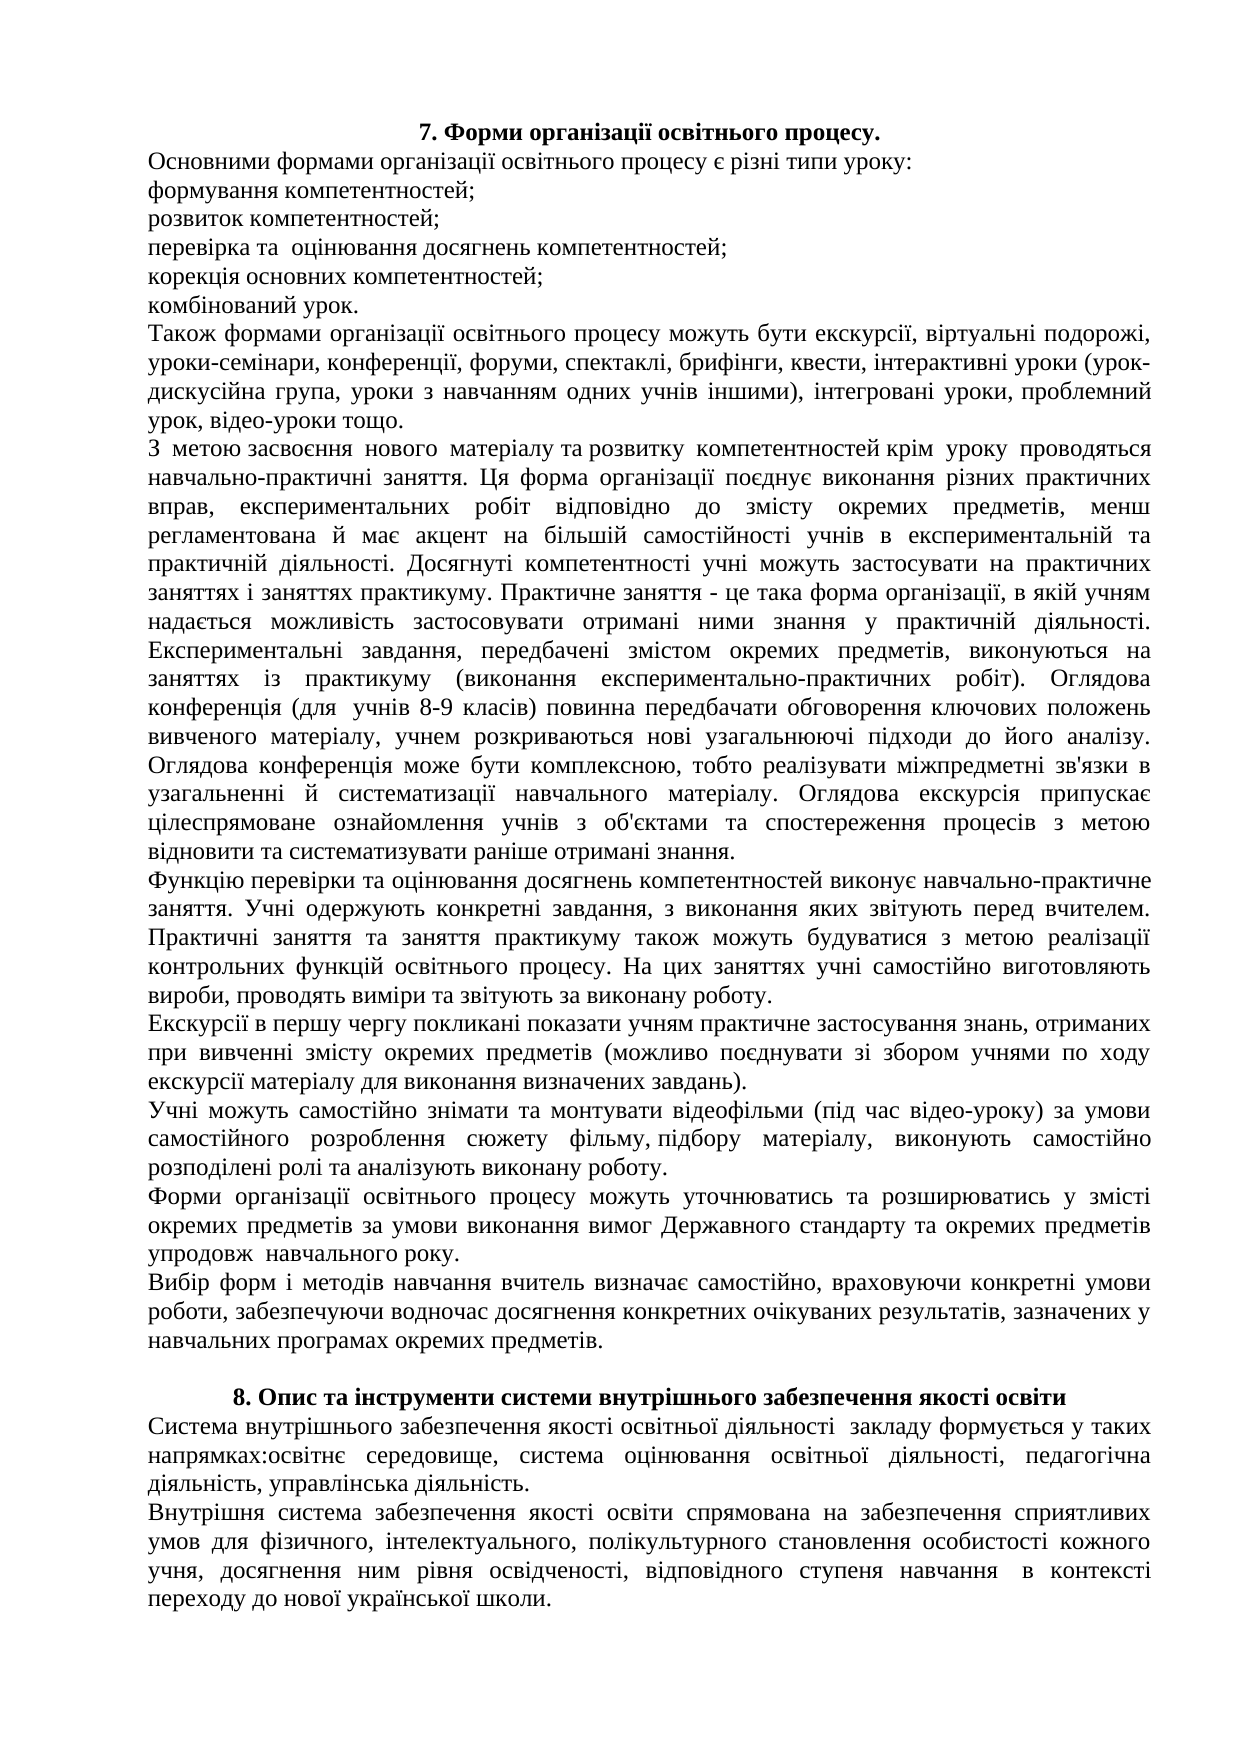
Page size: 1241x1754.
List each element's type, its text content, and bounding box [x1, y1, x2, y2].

text З метою засвоєння нового матеріалу та розвитку компетентностей крім уроку проводяться навчально-практичні заняття. Ця форма організації поєднує виконання різних практичних вправ, експериментальних робіт відповідно до змісту окремих предметів, менш регламентована й має акцент на більшій самостійності учнів в експериментальній та практичній діяльності. Досягнуті компетентності учні можуть застосувати на практичних заняттях і заняттях практикуму. Практичне заняття - це така форма організації, в якій учням надається можливість застосовувати отримані ними знання у практичній діяльності. Експериментальні завдання, передбачені змістом окремих предметів, виконуються на заняттях із практикуму (виконання експериментально-практичних робіт). Оглядова конференція (для учнів 8-9 класів) повинна передбачати обговорення ключових положень вивченого матеріалу, учнем розкриваються нові узагальнюючі підходи до його аналізу. Оглядова конференція може бути комплексною, тобто реалізувати міжпредметні зв'язки в узагальненні й систематизації навчального матеріалу. Оглядова екскурсія припускає цілеспрямоване ознайомлення учнів з об'єктами та спостереження процесів з метою відновити та систематизувати раніше отримані знання. [148, 433, 1152, 865]
text Учні можуть самостійно знімати та монтувати відеофільми (під час відео-уроку) за умови самостійного розроблення сюжету фільму, підбору матеріалу, виконують самостійно розподілені ролі та аналізують виконану роботу. [148, 1095, 1152, 1181]
text розвиток компетентностей; [148, 203, 1152, 232]
text Екскурсії в першу чергу покликані показати учням практичне застосування знань, отриманих при вивченні змісту окремих предметів (можливо поєднувати зі збором учнями по ходу екскурсії матеріалу для виконання визначених завдань). [148, 1008, 1152, 1095]
text формування компетентностей; [148, 175, 1152, 203]
text Основними формами організації освітнього процесу є різні типи уроку: [148, 146, 1152, 175]
text Вибір форм і методів навчання вчитель визначає самостійно, враховуючи конкретні умови роботи, забезпечуючи водночас досягнення конкретних очікуваних результатів, зазначених у навчальних програмах окремих предметів. [148, 1267, 1152, 1353]
text комбінований урок. [148, 290, 1152, 318]
text Форми організації освітнього процесу можуть уточнюватись та розширюватись у змісті окремих предметів за умови виконання вимог Державного стандарту та окремих предметів упродовж навчального року. [148, 1181, 1152, 1267]
text Функцію перевірки та оцінювання досягнень компетентностей виконує навчально-практичне заняття. Учні одержують конкретні завдання, з виконання яких звітують перед вчителем. Практичні заняття та заняття практикуму також можуть будуватися з метою реалізації контрольних функцій освітнього процесу. На цих заняттях учні самостійно виготовляють вироби, проводять виміри та звітують за виконану роботу. [148, 865, 1152, 1008]
text корекція основних компетентностей; [148, 261, 1152, 290]
text 7. Форми організації освітнього процесу. [148, 117, 1152, 146]
text 8. Опис та інструменти системи внутрішнього забезпечення якості освіти [148, 1382, 1152, 1411]
text Також формами організації освітнього процесу можуть бути екскурсії, віртуальні подорожі, уроки-семінари, конференції, форуми, спектаклі, брифінги, квести, інтерактивні уроки (урок-дискусійна група, уроки з навчанням одних учнів іншими), інтегровані уроки, проблемний урок, відео-уроки тощо. [148, 318, 1152, 433]
text Внутрішня система забезпечення якості освіти спрямована на забезпечення сприятливих умов для фізичного, інтелектуального, полікультурного становлення особистості кожного учня, досягнення ним рівня освідченості, відповідного ступеня навчання в контексті переходу до нової української школи. [148, 1497, 1152, 1612]
text перевірка та оцінювання досягнень компетентностей; [148, 232, 1152, 261]
text Система внутрішнього забезпечення якості освітньої діяльності закладу формується у таких напрямках:освітнє середовище, система оцінювання освітньої діяльності, педагогічна діяльність, управлінська діяльність. [148, 1411, 1152, 1497]
